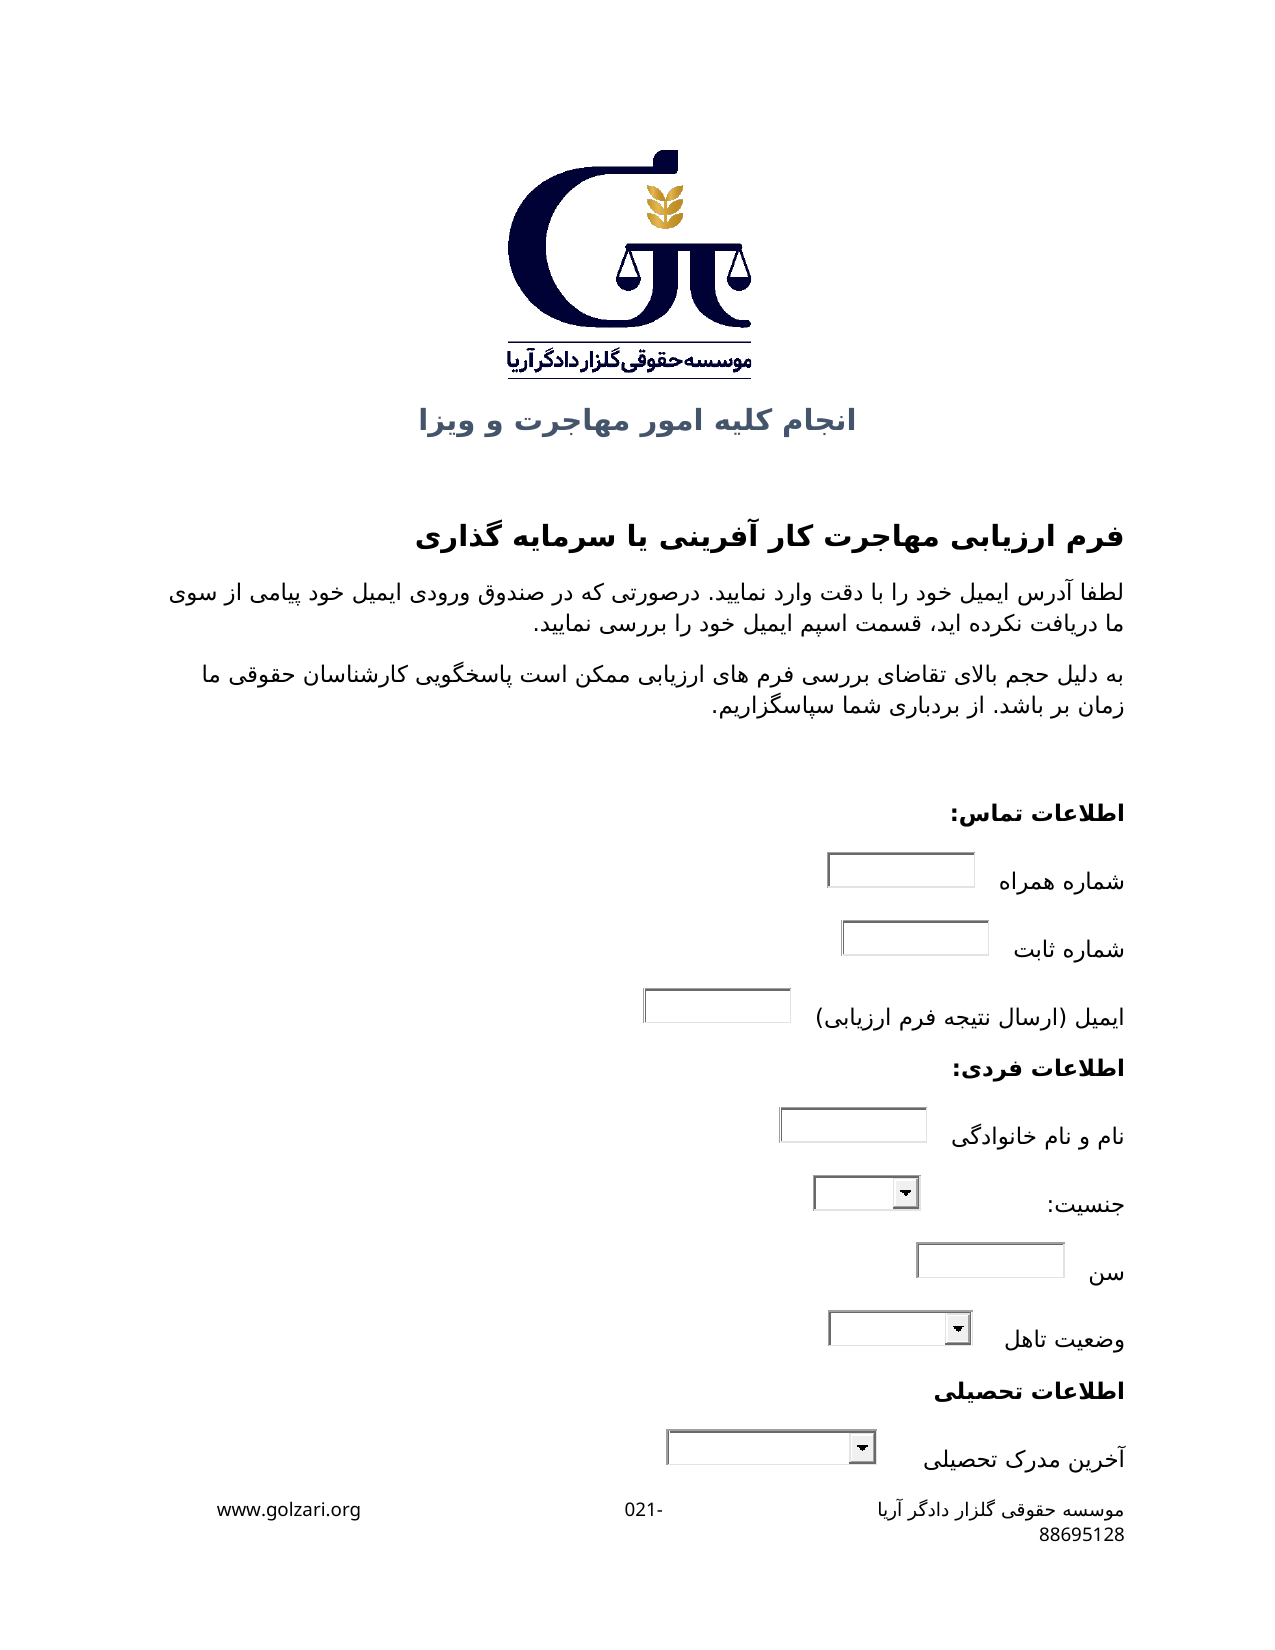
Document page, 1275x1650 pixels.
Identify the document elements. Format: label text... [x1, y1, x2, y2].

text شماره همراه [150, 852, 1125, 895]
text اطلاعات تحصیلی [150, 1378, 1125, 1405]
picture [507, 150, 752, 379]
text اطلاعات تماس: [150, 800, 1125, 827]
text سن [150, 1242, 1125, 1285]
text شماره ثابت [150, 920, 1125, 963]
text لطفا آدرس ایمیل خود را با دقت وارد نمایید. درصورتی که در صندوق ورودی ایمیل خود پیامی از سوی ما دریافت نکرده اید، قسمت اسپم ایمیل خود را بررسی نمایید. [150, 579, 1125, 637]
text انجام کلیه امور مهاجرت و ویزا [150, 403, 1125, 437]
text وضعیت تاهل [150, 1310, 1125, 1353]
text ایمیل (ارسال نتیجه فرم ارزیابی) [150, 987, 1125, 1031]
text آخرین مدرک تحصیلی [150, 1429, 1125, 1472]
text جنسیت: [150, 1174, 1125, 1218]
text فرم ارزیابی مهاجرت کار آفرینی یا سرمایه گذاری [150, 520, 1125, 554]
text به دلیل حجم بالای تقاضای بررسی فرم های ارزیابی ممکن است پاسخگویی کارشناسان حقوقی ما زمان بر باشد. از بردباری شما سپاسگزاریم. [150, 662, 1125, 719]
text اطلاعات فردی: [150, 1055, 1125, 1082]
text نام و نام خانوادگی [150, 1107, 1125, 1150]
